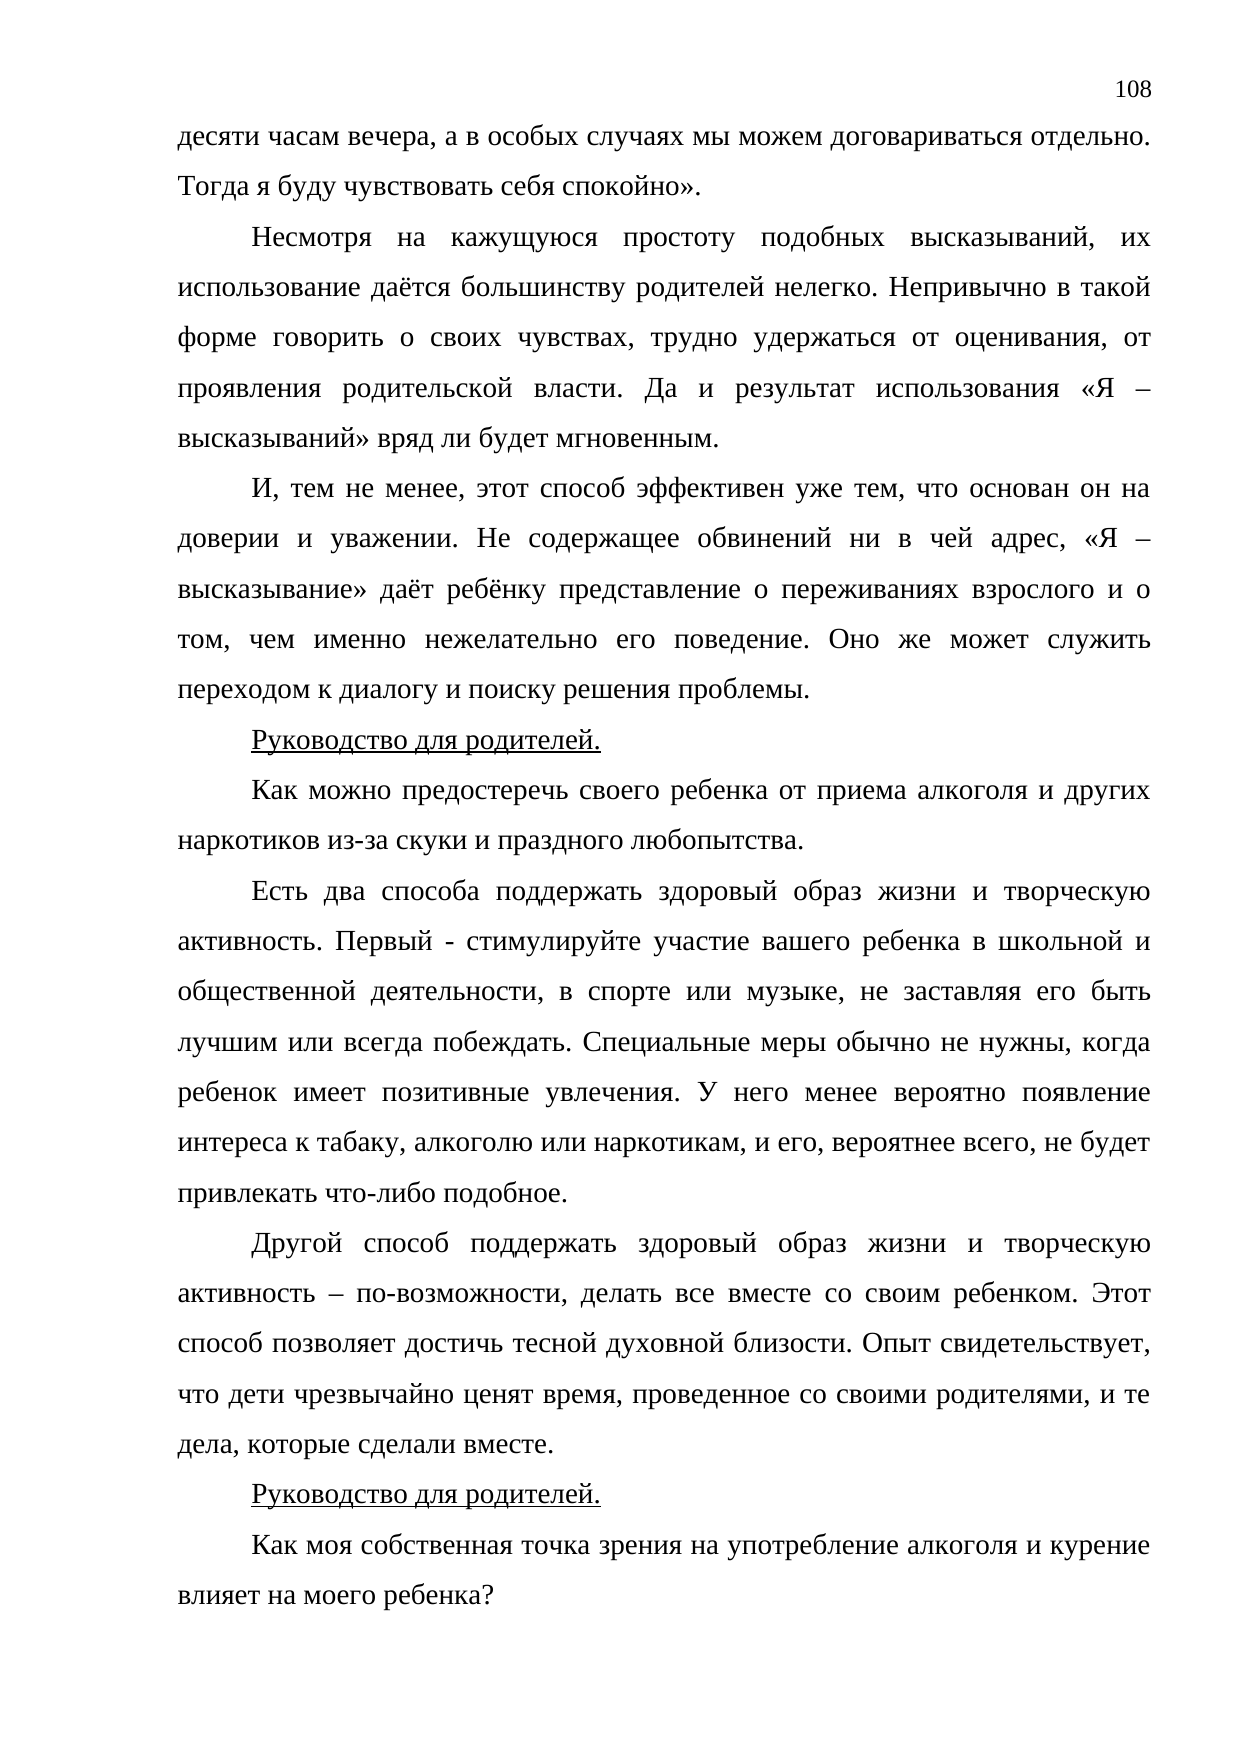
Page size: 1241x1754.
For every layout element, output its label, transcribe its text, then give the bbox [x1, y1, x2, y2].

text Есть два способа поддержать здоровый образ жизни и творческую активность. Первый - стимулируйте участие вашего ребенка в школьной и общественной деятельности, в спорте или музыке, не заставляя его быть лучшим или всегда побеждать. Специальные меры обычно не нужны, когда ребенок имеет позитивные увлечения. У него менее вероятно появление интереса к табаку, алкоголю или наркотикам, и его, вероятнее всего, не будет привлекать что-либо подобное. [177, 873, 1152, 1208]
text Руководство для родителей. [177, 1477, 1152, 1510]
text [177, 118, 1152, 202]
text Другой способ поддержать здоровый образ жизни и творческую активность – по-возможности, делать все вместе со своим ребенком. Этот способ позволяет достичь тесной духовной близости. Опыт свидетельствует, что дети чрезвычайно ценят время, проведенное со своими родителями, и те дела, которые сделали вместе. [177, 1225, 1152, 1460]
text Как можно предостеречь своего ребенка от приема алкоголя и других наркотиков из-за скуки и праздного любопытства. [177, 772, 1152, 856]
text Руководство для родителей. [177, 722, 1152, 755]
text Как моя собственная точка зрения на употребление алкоголя и курение влияет на моего ребенка? [177, 1527, 1152, 1611]
text Несмотря на кажущуюся простоту подобных высказываний, их использование даётся большинству родителей нелегко. Непривычно в такой форме говорить о своих чувствах, трудно удержаться от оценивания, от проявления родительской власти. Да и результат использования «Я – высказываний» вряд ли будет мгновенным. [177, 219, 1152, 453]
text И, тем не менее, этот способ эффективен уже тем, что основан он на доверии и уважении. Не содержащее обвинений ни в чей адрес, «Я – высказывание» даёт ребёнку представление о переживаниях взрослого и о том, чем именно нежелательно его поведение. Оно же может служить переходом к диалогу и поиску решения проблемы. [177, 470, 1152, 705]
